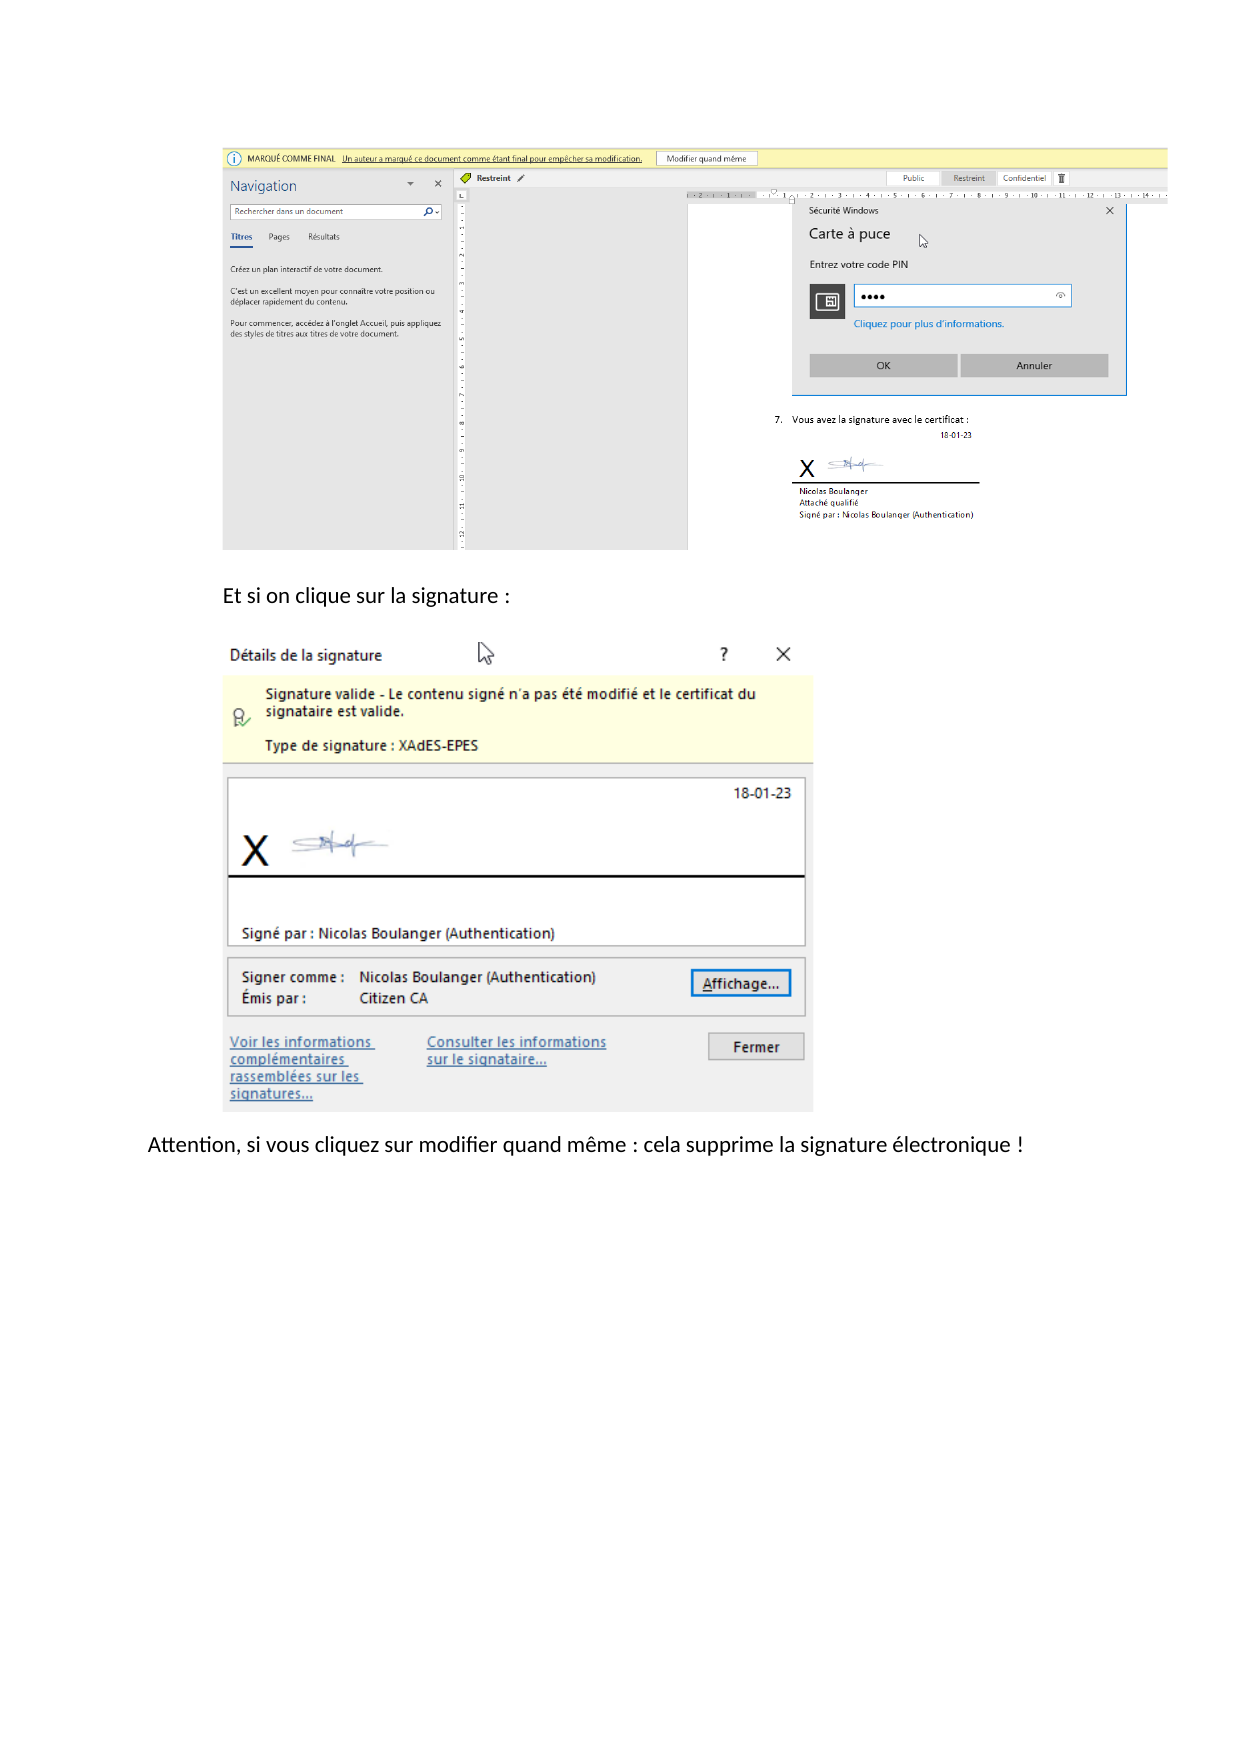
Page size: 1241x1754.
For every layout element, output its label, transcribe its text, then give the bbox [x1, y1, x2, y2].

list Et si on clique sur la signature : [223, 582, 1093, 609]
picture [222, 642, 814, 1112]
picture [222, 147, 1168, 550]
text Attention, si vous cliquez sur modifier quand même : cela supprime la signature électronique ! [148, 1130, 1093, 1158]
